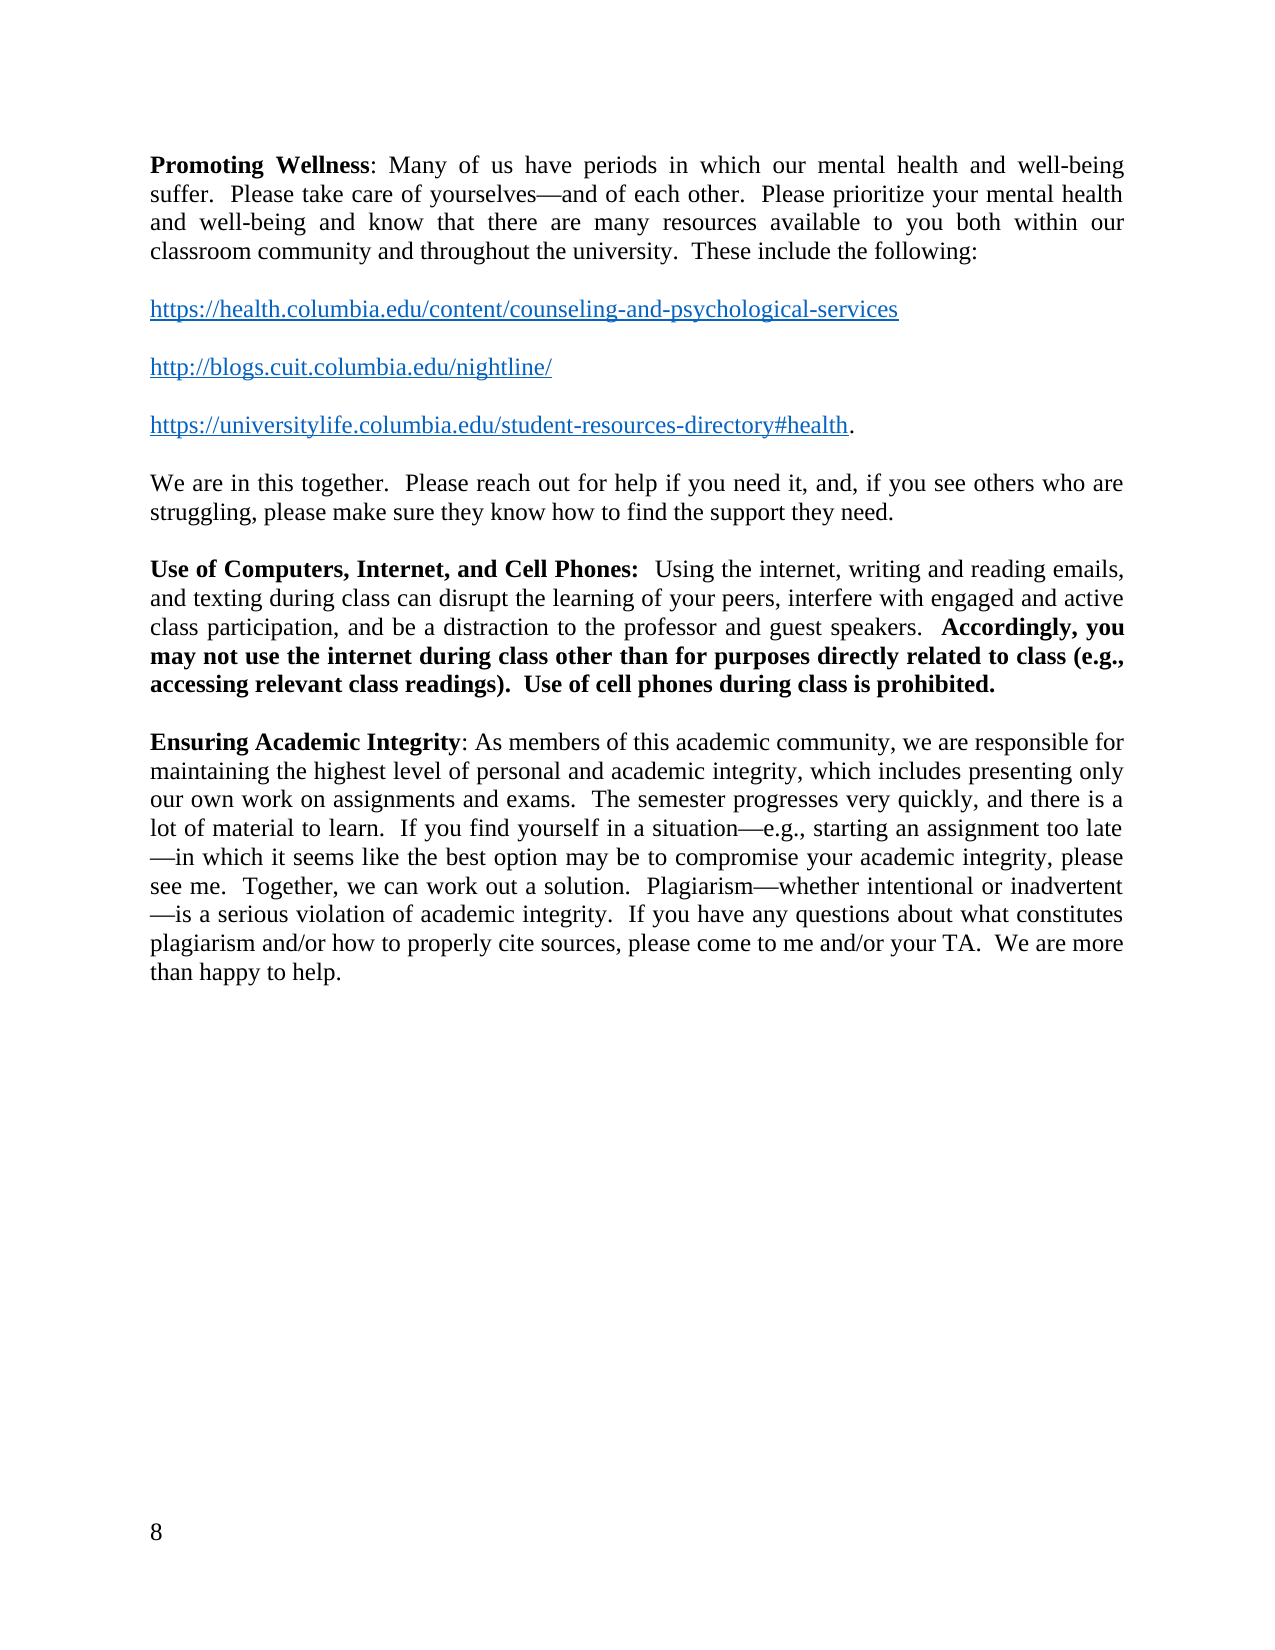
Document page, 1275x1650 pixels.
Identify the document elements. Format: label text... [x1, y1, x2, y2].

text https://universitylife.columbia.edu/student-resources-directory#health. [150, 410, 1125, 439]
text Ensuring Academic Integrity: As members of this academic community, we are responsible for maintaining the highest level of personal and academic integrity, which includes presenting only our own work on assignments and exams. The semester progresses very quickly, and there is a lot of material to learn. If you find yourself in a situation—e.g., starting an assignment too late—in which it seems like the best option may be to compromise your academic integrity, please see me. Together, we can work out a solution. Plagiarism—whether intentional or inadvertent—is a serious violation of academic integrity. If you have any questions about what constitutes plagiarism and/or how to properly cite sources, please come to me and/or your TA. We are more than happy to help. [150, 727, 1125, 986]
text http://blogs.cuit.columbia.edu/nightline/ [150, 352, 1125, 381]
text Promoting Wellness: Many of us have periods in which our mental health and well-being suffer. Please take care of yourselves—and of each other. Please prioritize your mental health and well-being and know that there are many resources available to you both within our classroom community and throughout the university. These include the following: [150, 150, 1125, 265]
text We are in this together. Please reach out for help if you need it, and, if you see others who are struggling, please make sure they know how to find the support they need. [150, 468, 1125, 525]
text Use of Computers, Internet, and Cell Phones: Using the internet, writing and reading emails, and texting during class can disrupt the learning of your peers, interfere with engaged and active class participation, and be a distraction to the professor and guest speakers. Accordingly, you may not use the internet during class other than for purposes directly related to class (e.g., accessing relevant class readings). Use of cell phones during class is prohibited. [150, 554, 1125, 698]
text https://health.columbia.edu/content/counseling-and-psychological-services [150, 294, 1125, 323]
